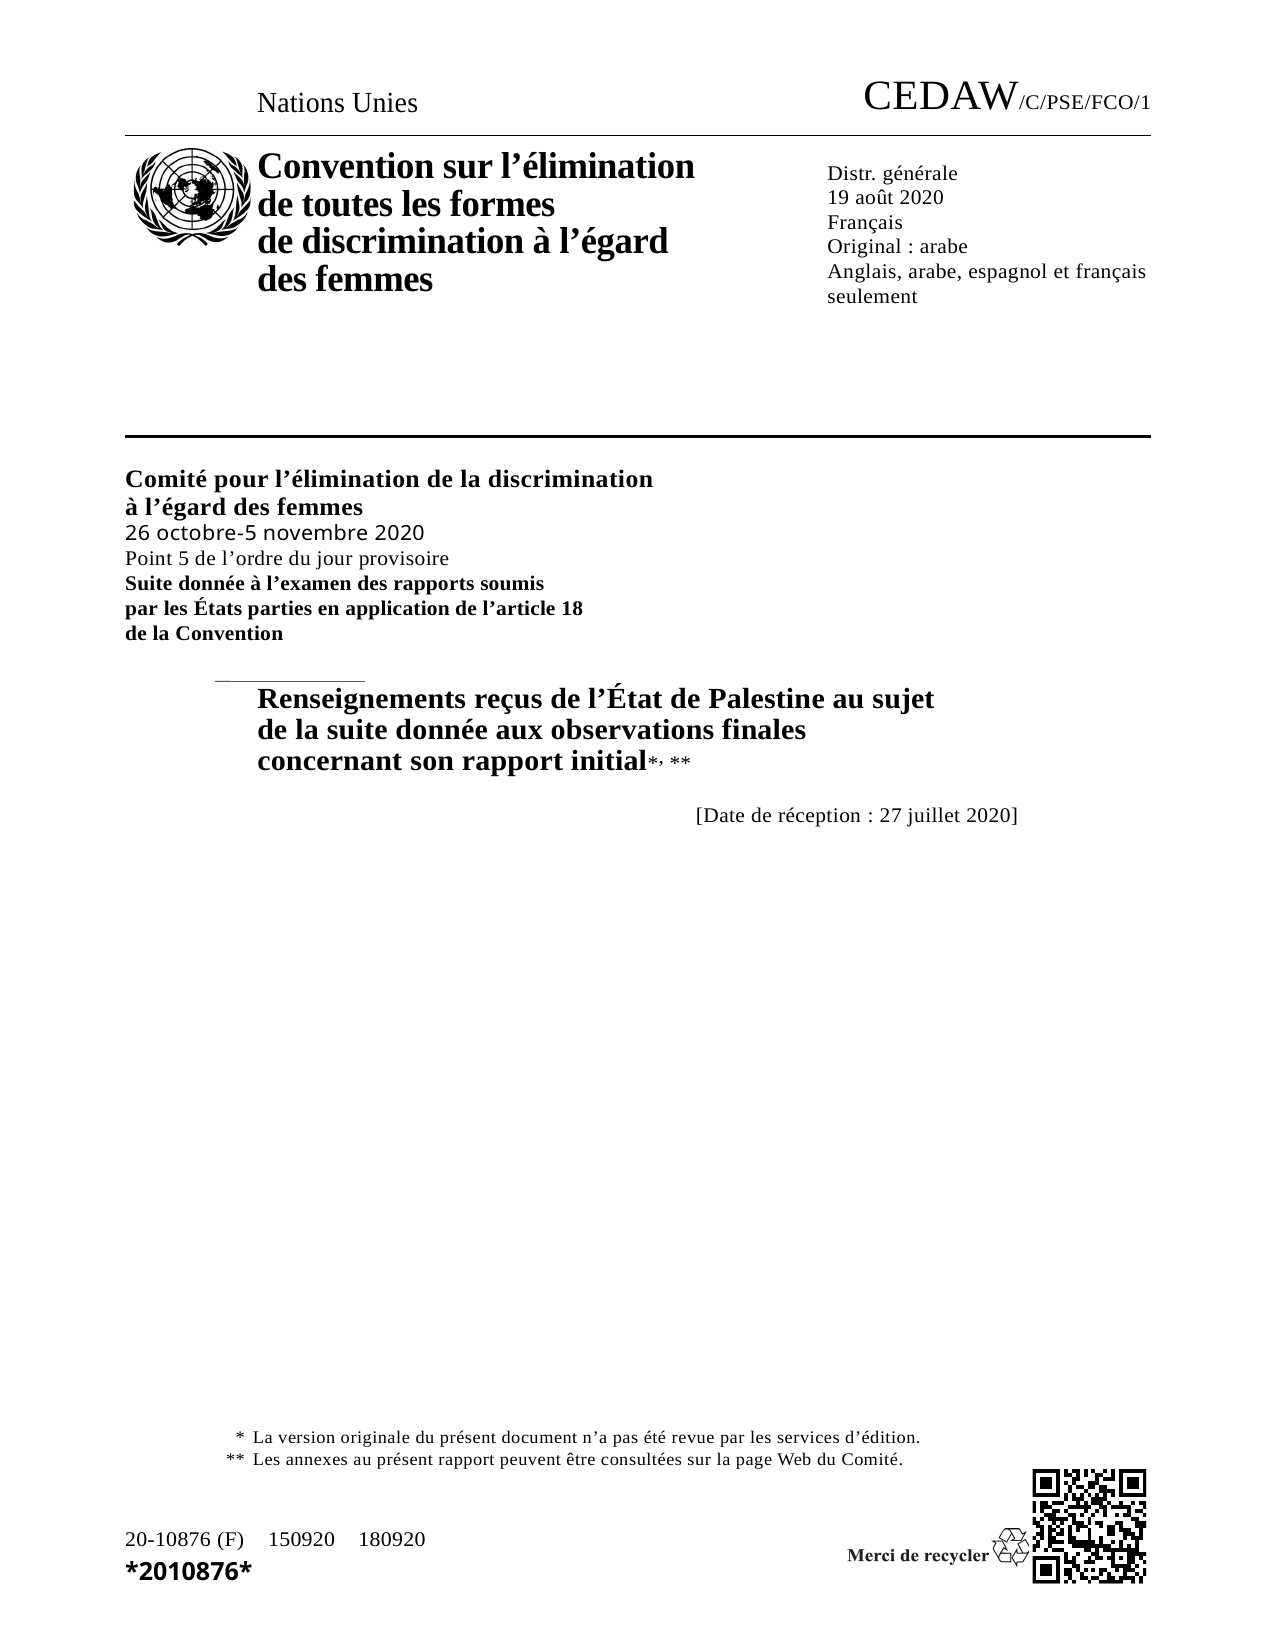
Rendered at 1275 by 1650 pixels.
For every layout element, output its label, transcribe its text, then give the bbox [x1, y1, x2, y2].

text [Date de réception : 27 juillet 2020] [257, 802, 1018, 827]
text Comité pour l’élimination de la discrimination à l’égard des femmes [125, 464, 1018, 521]
title Renseignements reçus de l’État de Palestine au sujet de la suite donnée aux observations finales concernant son rapport initial*, ** [125, 683, 1006, 777]
text 26 octobre-5 novembre 2020 [125, 521, 1019, 546]
text ** Les annexes au présent rapport peuvent être consultées sur la page Web du Comité. [193, 1448, 1009, 1470]
text * La version originale du présent document n’a pas été revue par les services d’édition. [193, 1426, 1009, 1448]
picture [847, 1528, 1029, 1567]
picture [1032, 1469, 1147, 1584]
text Point 5 de l’ordre du jour provisoire [125, 546, 1150, 571]
picture [133, 148, 251, 246]
title Suite donnée à l’examen des rapports soumis par les États parties en application de l’article 18 de la Convention [125, 571, 625, 646]
